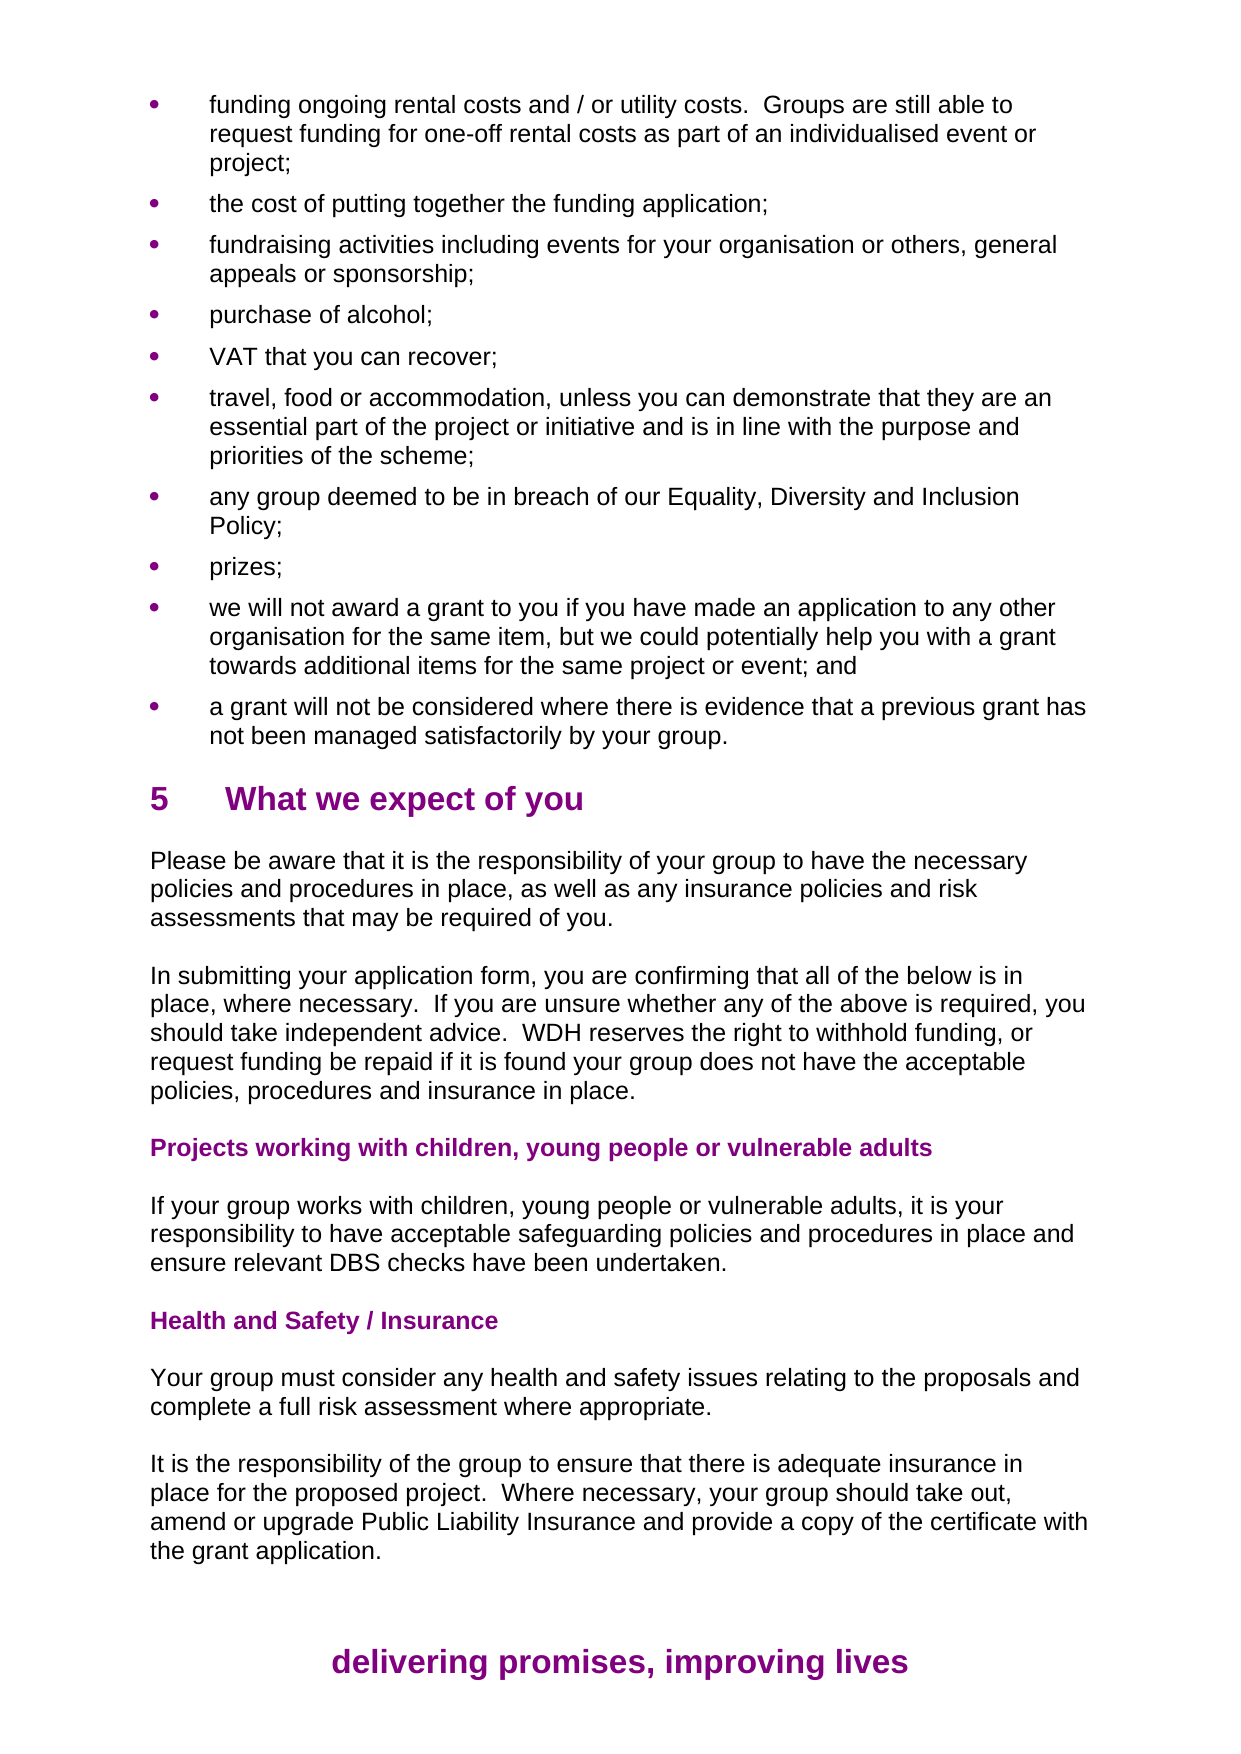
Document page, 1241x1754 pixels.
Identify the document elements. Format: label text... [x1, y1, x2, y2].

list funding ongoing rental costs and / or utility costs. Groups are still able to request funding for one-off rental costs as part of an individualised event or project; [150, 90, 1090, 176]
text In submitting your application form, you are confirming that all of the below is in place, where necessary. If you are unsure whether any of the above is required, you should take independent advice. WDH reserves the right to withhold funding, or request funding be repaid if it is found your group does not have the acceptable policies, procedures and insurance in place. [150, 961, 1090, 1104]
list we will not award a grant to you if you have made an application to any other organisation for the same item, but we could potentially help you with a grant towards additional items for the same project or event; and [150, 593, 1090, 680]
list purchase of alcohol; [150, 300, 1090, 329]
text Your group must consider any health and safety issues relating to the proposals and complete a full risk assessment where appropriate. [150, 1363, 1090, 1421]
text It is the responsibility of the group to ensure that there is adequate insurance in place for the proposed project. Where necessary, your group should take out, amend or upgrade Public Liability Insurance and provide a copy of the certificate with the grant application. [150, 1449, 1090, 1564]
list any group deemed to be in breach of our Equality, Diversity and Inclusion Policy; [150, 482, 1090, 539]
text Projects working with children, young people or vulnerable adults [150, 1133, 1090, 1162]
list travel, food or accommodation, unless you can demonstrate that they are an essential part of the project or initiative and is in line with the purpose and priorities of the scheme; [150, 383, 1090, 469]
list a grant will not be considered where there is evidence that a previous grant has not been managed satisfactorily by your group. [150, 692, 1090, 750]
text If your group works with children, young people or vulnerable adults, it is your responsibility to have acceptable safeguarding policies and procedures in place and ensure relevant DBS checks have been undertaken. [150, 1191, 1090, 1277]
list VAT that you can recover; [150, 342, 1090, 371]
text Health and Safety / Insurance [150, 1306, 1090, 1334]
list fundraising activities including events for your organisation or others, general appeals or sponsorship; [150, 230, 1090, 288]
list the cost of putting together the funding application; [150, 189, 1090, 218]
subtitle What we expect of you [150, 778, 1090, 817]
list prizes; [150, 552, 1090, 581]
text Please be aware that it is the responsibility of your group to have the necessary policies and procedures in place, as well as any insurance policies and risk assessments that may be required of you. [150, 846, 1090, 932]
